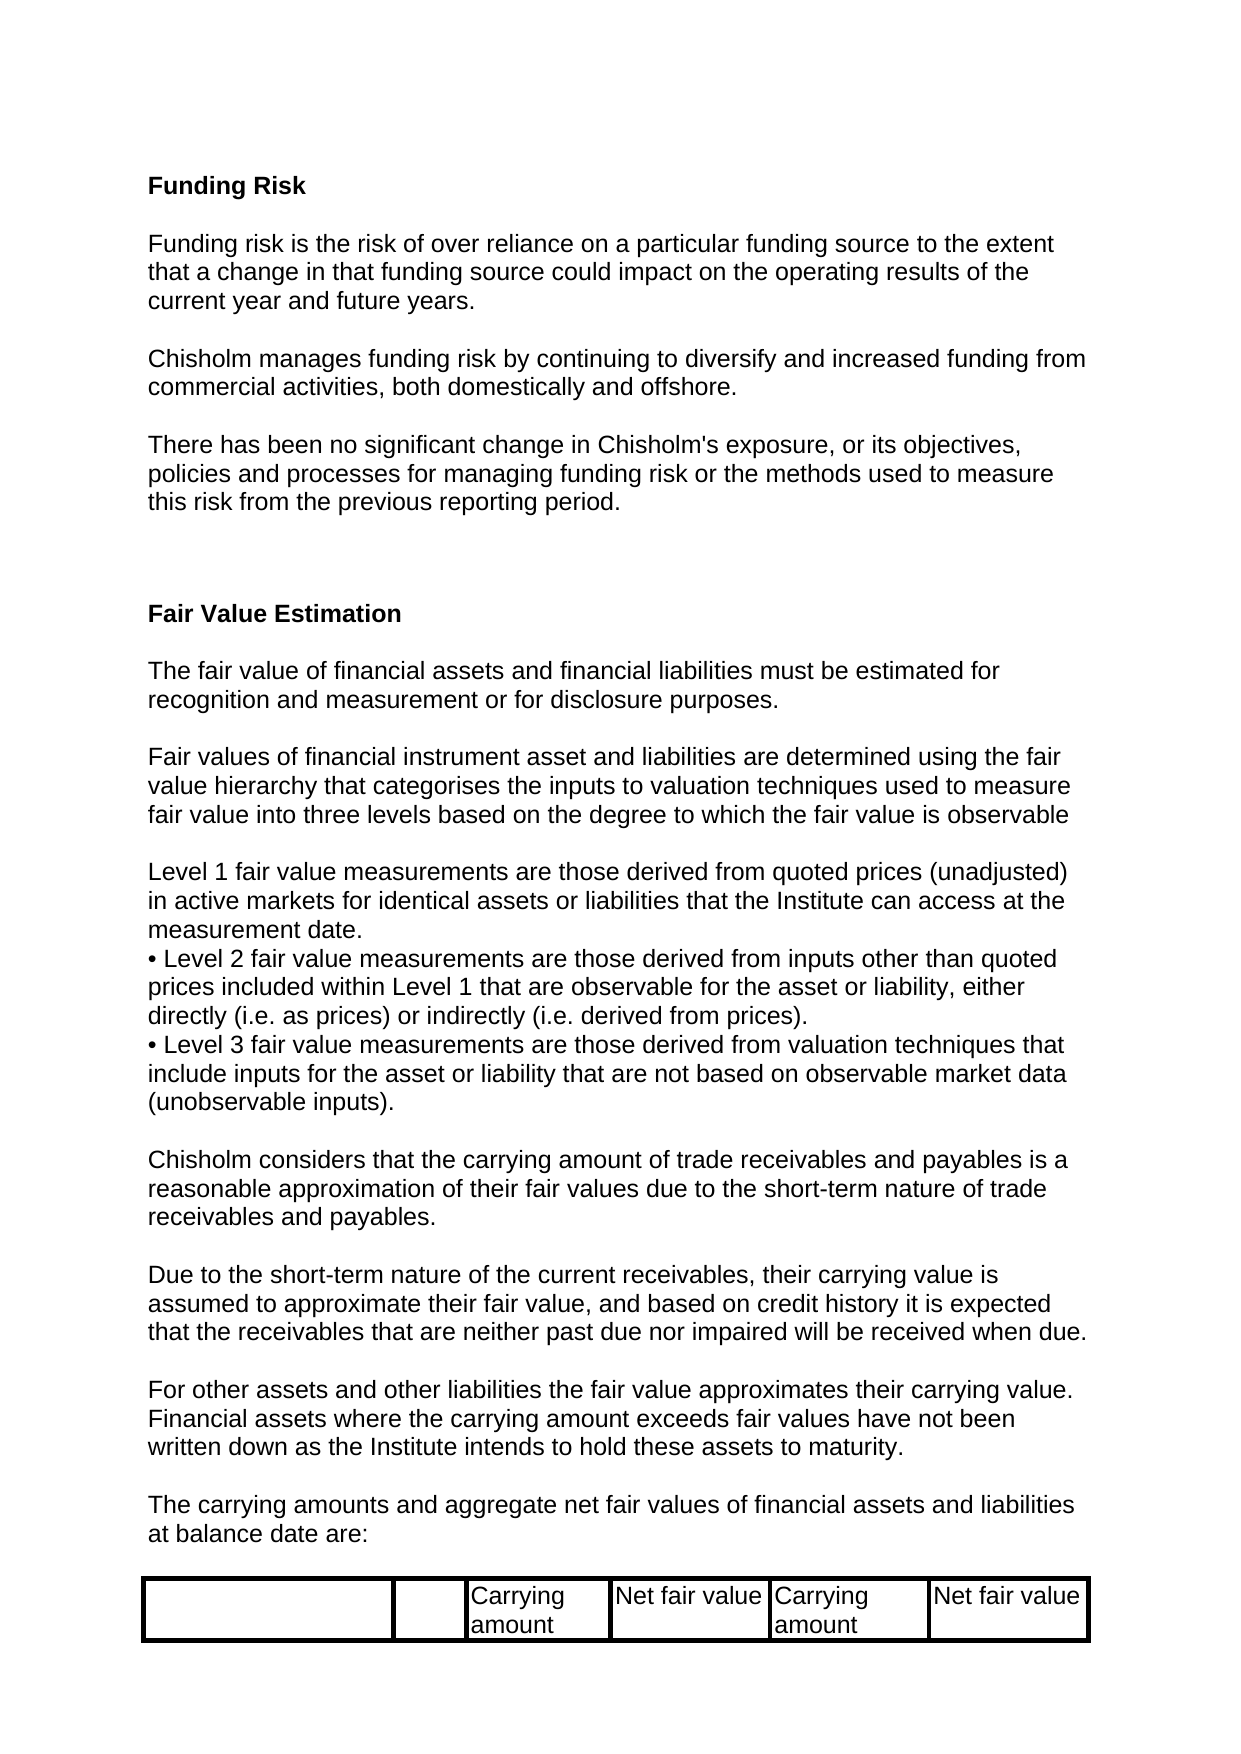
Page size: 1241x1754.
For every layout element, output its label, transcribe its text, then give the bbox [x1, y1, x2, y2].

text The carrying amounts and aggregate net fair values of financial assets and liabilities at balance date are: [148, 1490, 1092, 1547]
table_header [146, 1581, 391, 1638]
text • Level 3 fair value measurements are those derived from valuation techniques that include inputs for the asset or liability that are not based on observable market data (unobservable inputs). [148, 1030, 1092, 1116]
text Level 1 fair value measurements are those derived from quoted prices (unadjusted) in active markets for identical assets or liabilities that the Institute can access at the measurement date. [148, 857, 1092, 944]
text Chisholm considers that the carrying amount of trade receivables and payables is a reasonable approximation of their fair values due to the short-term nature of trade receivables and payables. [148, 1145, 1092, 1231]
text Due to the short-term nature of the current receivables, their carrying value is assumed to approximate their fair value, and based on credit history it is expected that the receivables that are neither past due nor impaired will be received when due. [148, 1260, 1092, 1346]
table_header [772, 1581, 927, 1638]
text • Level 2 fair value measurements are those derived from inputs other than quoted prices included within Level 1 that are observable for the asset or liability, either directly (i.e. as prices) or indirectly (i.e. derived from prices). [148, 944, 1092, 1030]
text The fair value of financial assets and financial liabilities must be estimated for recognition and measurement or for disclosure purposes. [148, 656, 1092, 714]
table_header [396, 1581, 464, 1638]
text There has been no significant change in Chisholm's exposure, or its objectives, policies and processes for managing funding risk or the methods used to measure this risk from the previous reporting period. [148, 430, 1092, 516]
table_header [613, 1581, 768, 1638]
text Chisholm manages funding risk by continuing to diversify and increased funding from commercial activities, both domestically and offshore. [148, 344, 1092, 401]
text Funding risk is the risk of over reliance on a particular funding source to the extent that a change in that funding source could impact on the operating results of the current year and future years. [148, 229, 1092, 315]
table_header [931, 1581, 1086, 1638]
text Fair values of financial instrument asset and liabilities are determined using the fair value hierarchy that categorises the inputs to valuation techniques used to measure fair value into three levels based on the degree to which the fair value is observable [148, 742, 1092, 829]
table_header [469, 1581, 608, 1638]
subtitle Fair Value Estimation [148, 599, 1092, 627]
text For other assets and other liabilities the fair value approximates their carrying value. Financial assets where the carrying amount exceeds fair values have not been written down as the Institute intends to hold these assets to maturity. [148, 1375, 1092, 1461]
subtitle Funding Risk [148, 171, 1092, 200]
